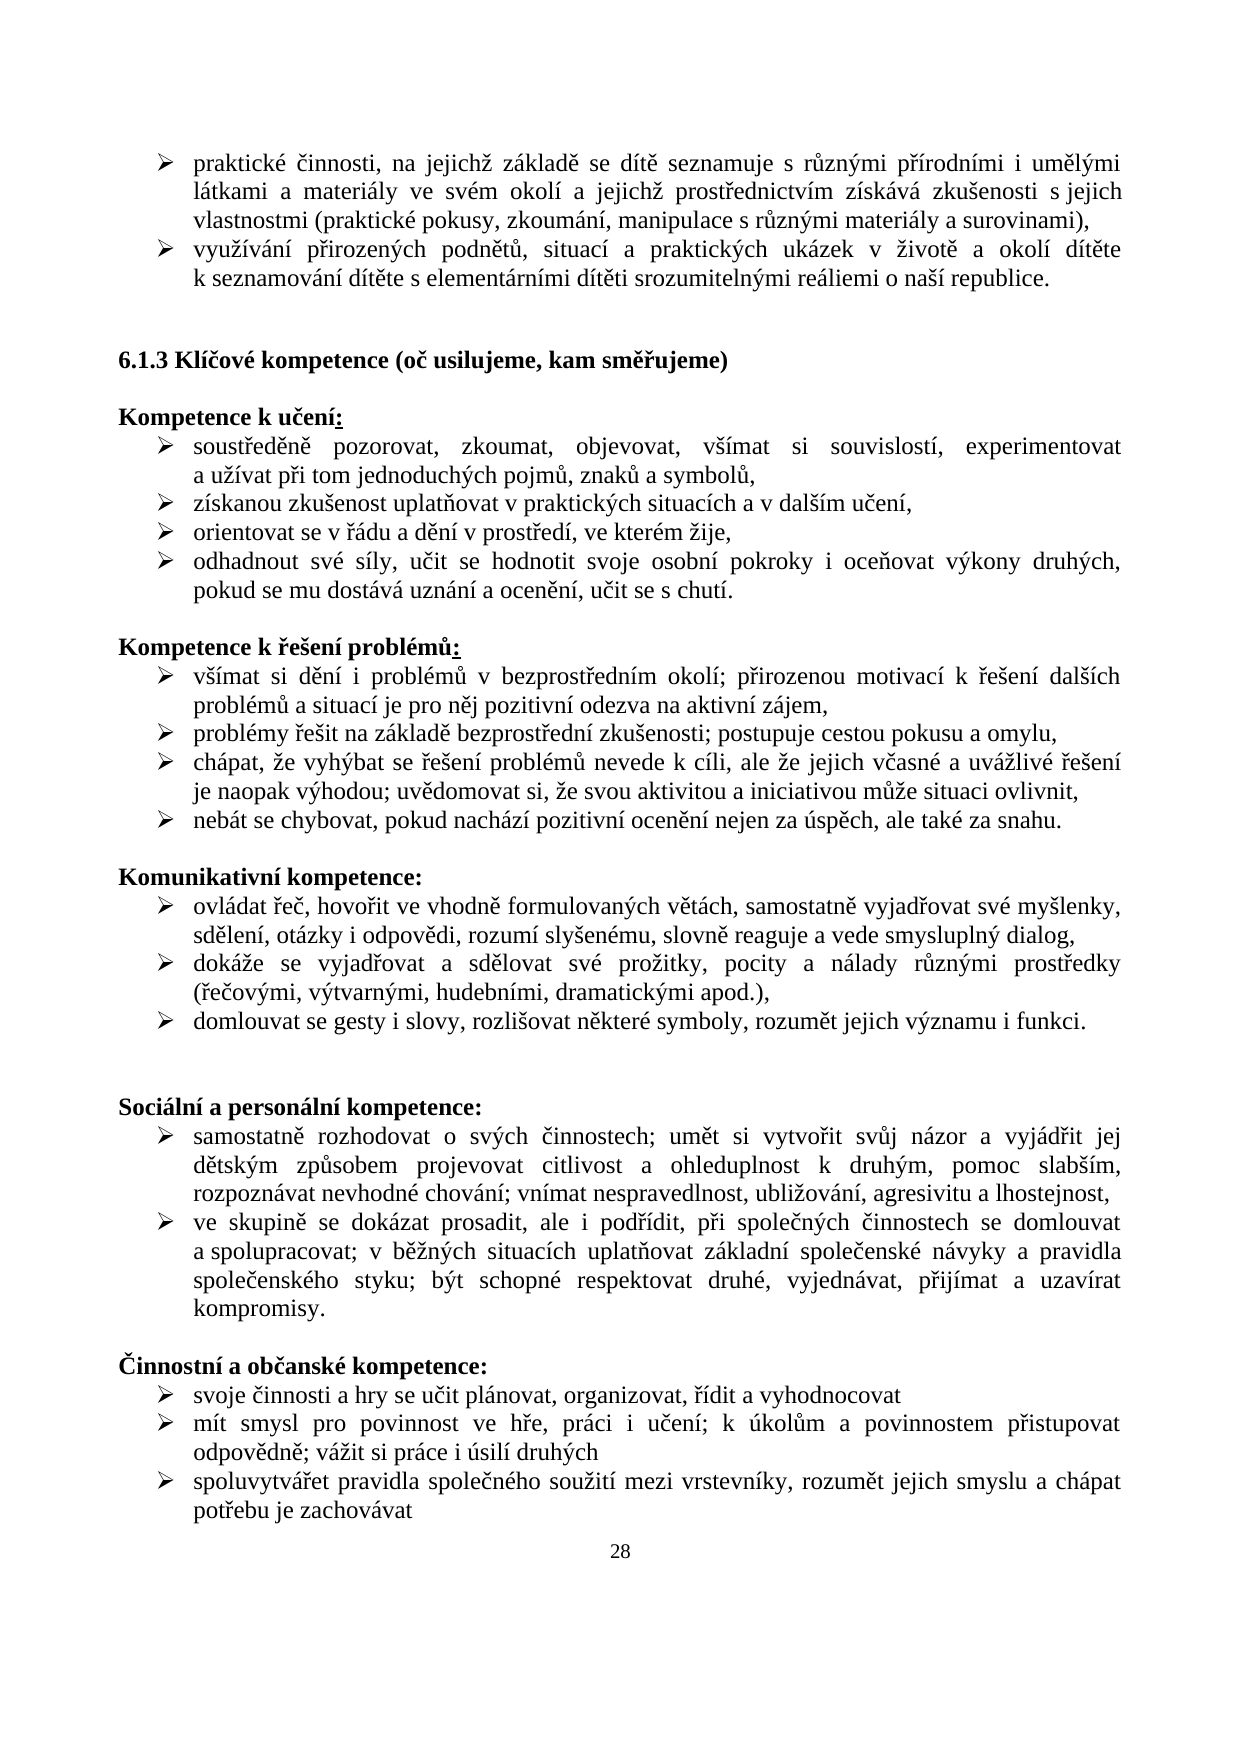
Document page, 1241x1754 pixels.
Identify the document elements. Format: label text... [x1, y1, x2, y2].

list nebát se chybovat, pokud nachází pozitivní ocenění nejen za úspěch, ale také za snahu. [156, 805, 1122, 833]
list chápat, že vyhýbat se řešení problémů nevede k cíli, ale že jejich včasné a uvážlivé řešení je naopak výhodou; uvědomovat si, že svou aktivitou a iniciativou může situaci ovlivnit, [156, 747, 1122, 805]
text Komunikativní kompetence: [118, 862, 1122, 891]
list ovládat řeč, hovořit ve vhodně formulovaných větách, samostatně vyjadřovat své myšlenky, sdělení, otázky i odpovědi, rozumí slyšenému, slovně reaguje a vede smysluplný dialog, [156, 891, 1122, 948]
text Kompetence k učení: [118, 402, 1122, 431]
text Sociální a personální kompetence: [118, 1092, 1122, 1121]
list všímat si dění i problémů v bezprostředním okolí; přirozenou motivací k řešení dalších problémů a situací je pro něj pozitivní odezva na aktivní zájem, [156, 661, 1122, 718]
list domlouvat se gesty i slovy, rozlišovat některé symboly, rozumět jejich významu i funkci. [156, 1006, 1122, 1035]
list mít smysl pro povinnost ve hře, práci i učení; k úkolům a povinnostem přistupovat odpovědně; vážit si práce i úsilí druhých [156, 1408, 1122, 1466]
subtitle 6.1.3 Klíčové kompetence (oč usilujeme, kam směřujeme) [118, 345, 1122, 374]
list spoluvytvářet pravidla společného soužití mezi vrstevníky, rozumět jejich smyslu a chápat potřebu je zachovávat [156, 1466, 1122, 1523]
list dokáže se vyjadřovat a sdělovat své prožitky, pocity a nálady různými prostředky (řečovými, výtvarnými, hudebními, dramatickými apod.), [156, 948, 1122, 1006]
list odhadnout své síly, učit se hodnotit svoje osobní pokroky i oceňovat výkony druhých, pokud se mu dostává uznání a ocenění, učit se s chutí. [156, 546, 1122, 603]
list problémy řešit na základě bezprostřední zkušenosti; postupuje cestou pokusu a omylu, [156, 718, 1122, 747]
list ve skupině se dokázat prosadit, ale i podřídit, při společných činnostech se domlouvat a spolupracovat; v běžných situacích uplatňovat základní společenské návyky a pravidla společenského styku; být schopné respektovat druhé, vyjednávat, přijímat a uzavírat kompromisy. [156, 1207, 1122, 1322]
list samostatně rozhodovat o svých činnostech; umět si vytvořit svůj názor a vyjádřit jej dětským způsobem projevovat citlivost a ohleduplnost k druhým, pomoc slabším, rozpoznávat nevhodné chování; vnímat nespravedlnost, ubližování, agresivitu a lhostejnost, [156, 1121, 1122, 1207]
list využívání přirozených podnětů, situací a praktických ukázek v životě a okolí dítěte k seznamování dítěte s elementárními dítěti srozumitelnými reáliemi o naší republice. [156, 234, 1122, 291]
text Kompetence k řešení problémů: [118, 632, 1122, 661]
list praktické činnosti, na jejichž základě se dítě seznamuje s různými přírodními i umělými látkami a materiály ve svém okolí a jejichž prostřednictvím získává zkušenosti s jejich vlastnostmi (praktické pokusy, zkoumání, manipulace s různými materiály a surovinami), [156, 148, 1122, 234]
list získanou zkušenost uplatňovat v praktických situacích a v dalším učení, [156, 488, 1122, 517]
list svoje činnosti a hry se učit plánovat, organizovat, řídit a vyhodnocovat [156, 1380, 1122, 1408]
text Činnostní a občanské kompetence: [118, 1351, 1122, 1380]
list soustředěně pozorovat, zkoumat, objevovat, všímat si souvislostí, experimentovat a užívat při tom jednoduchých pojmů, znaků a symbolů, [156, 431, 1122, 488]
list orientovat se v řádu a dění v prostředí, ve kterém žije, [156, 517, 1122, 546]
